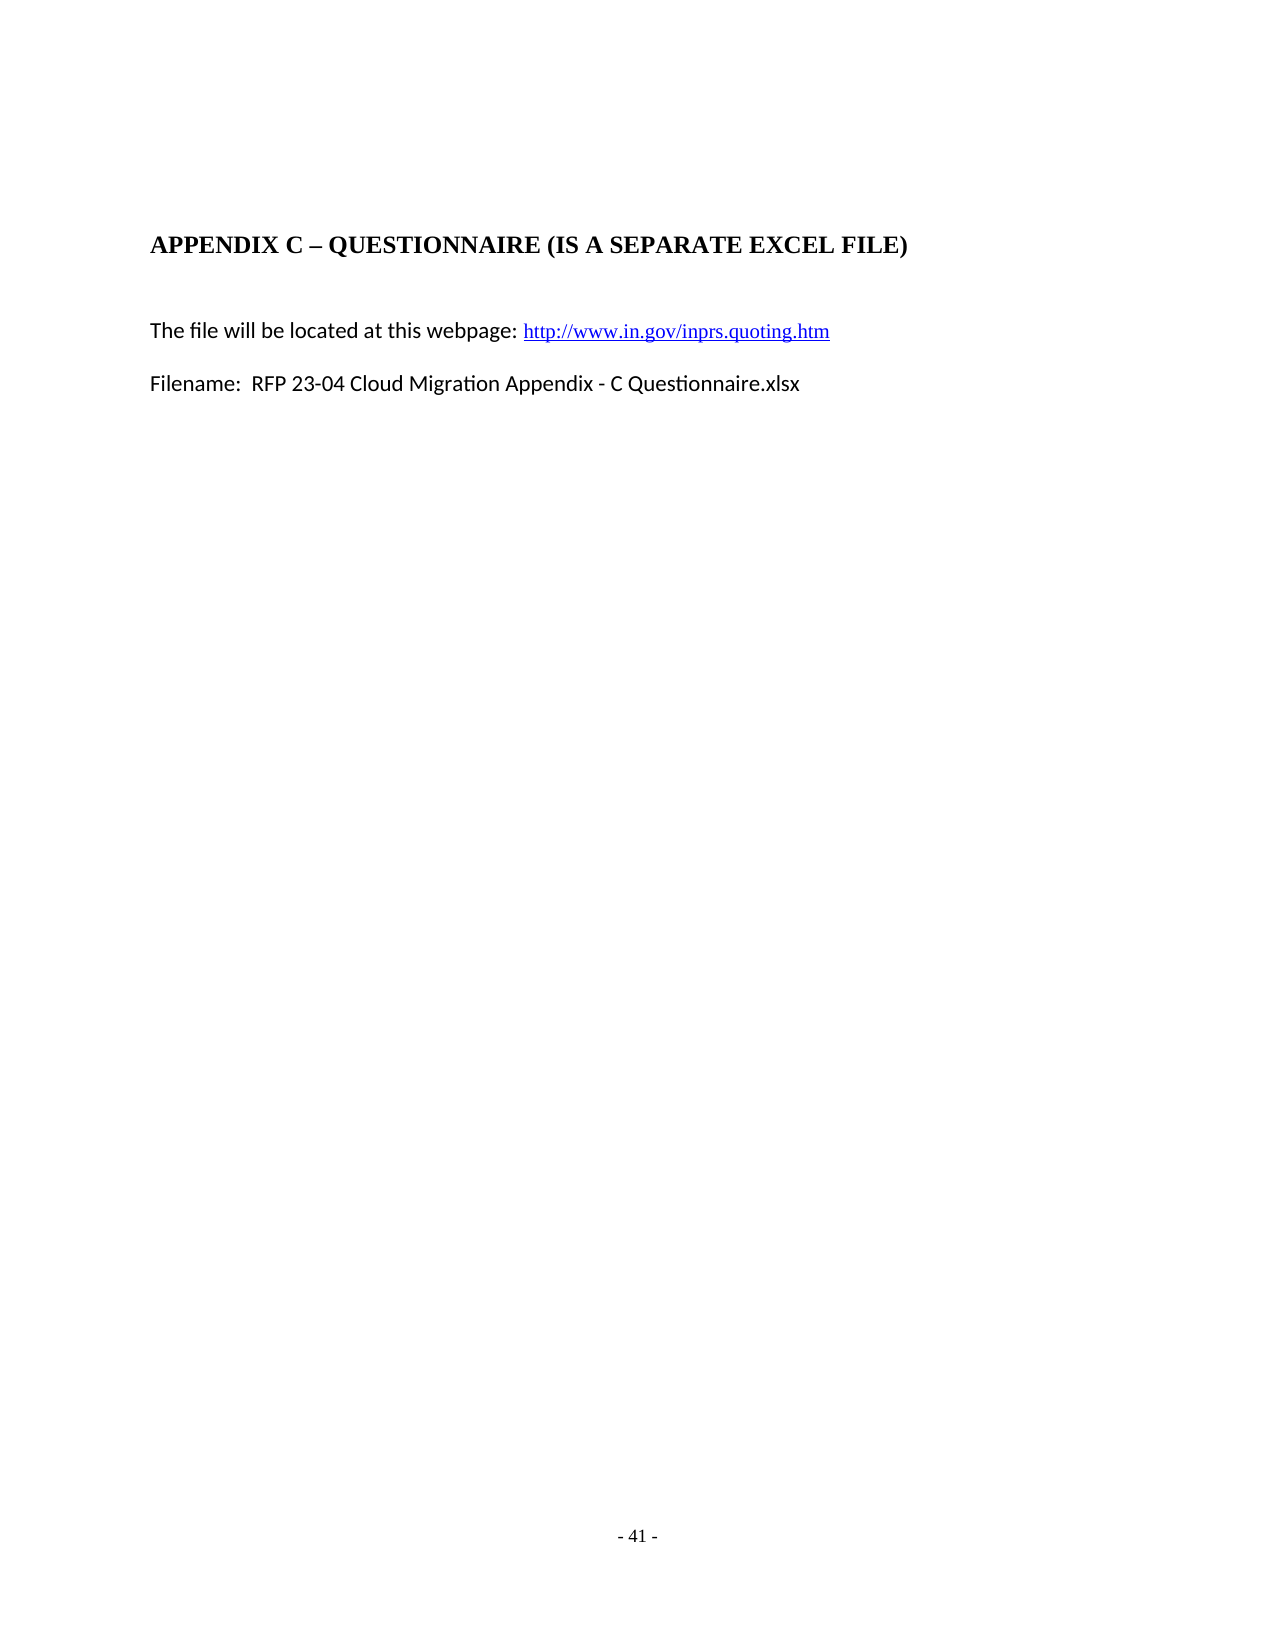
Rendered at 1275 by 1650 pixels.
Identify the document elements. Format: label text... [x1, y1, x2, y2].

subtitle Appendix C – Questionnaire (is a separate Excel file) [150, 230, 1125, 259]
text Filename: RFP 23-04 Cloud Migration Appendix - C Questionnaire.xlsx [150, 369, 1125, 397]
text The file will be located at this webpage: http://www.in.gov/inprs.quoting.htm [150, 316, 1125, 344]
